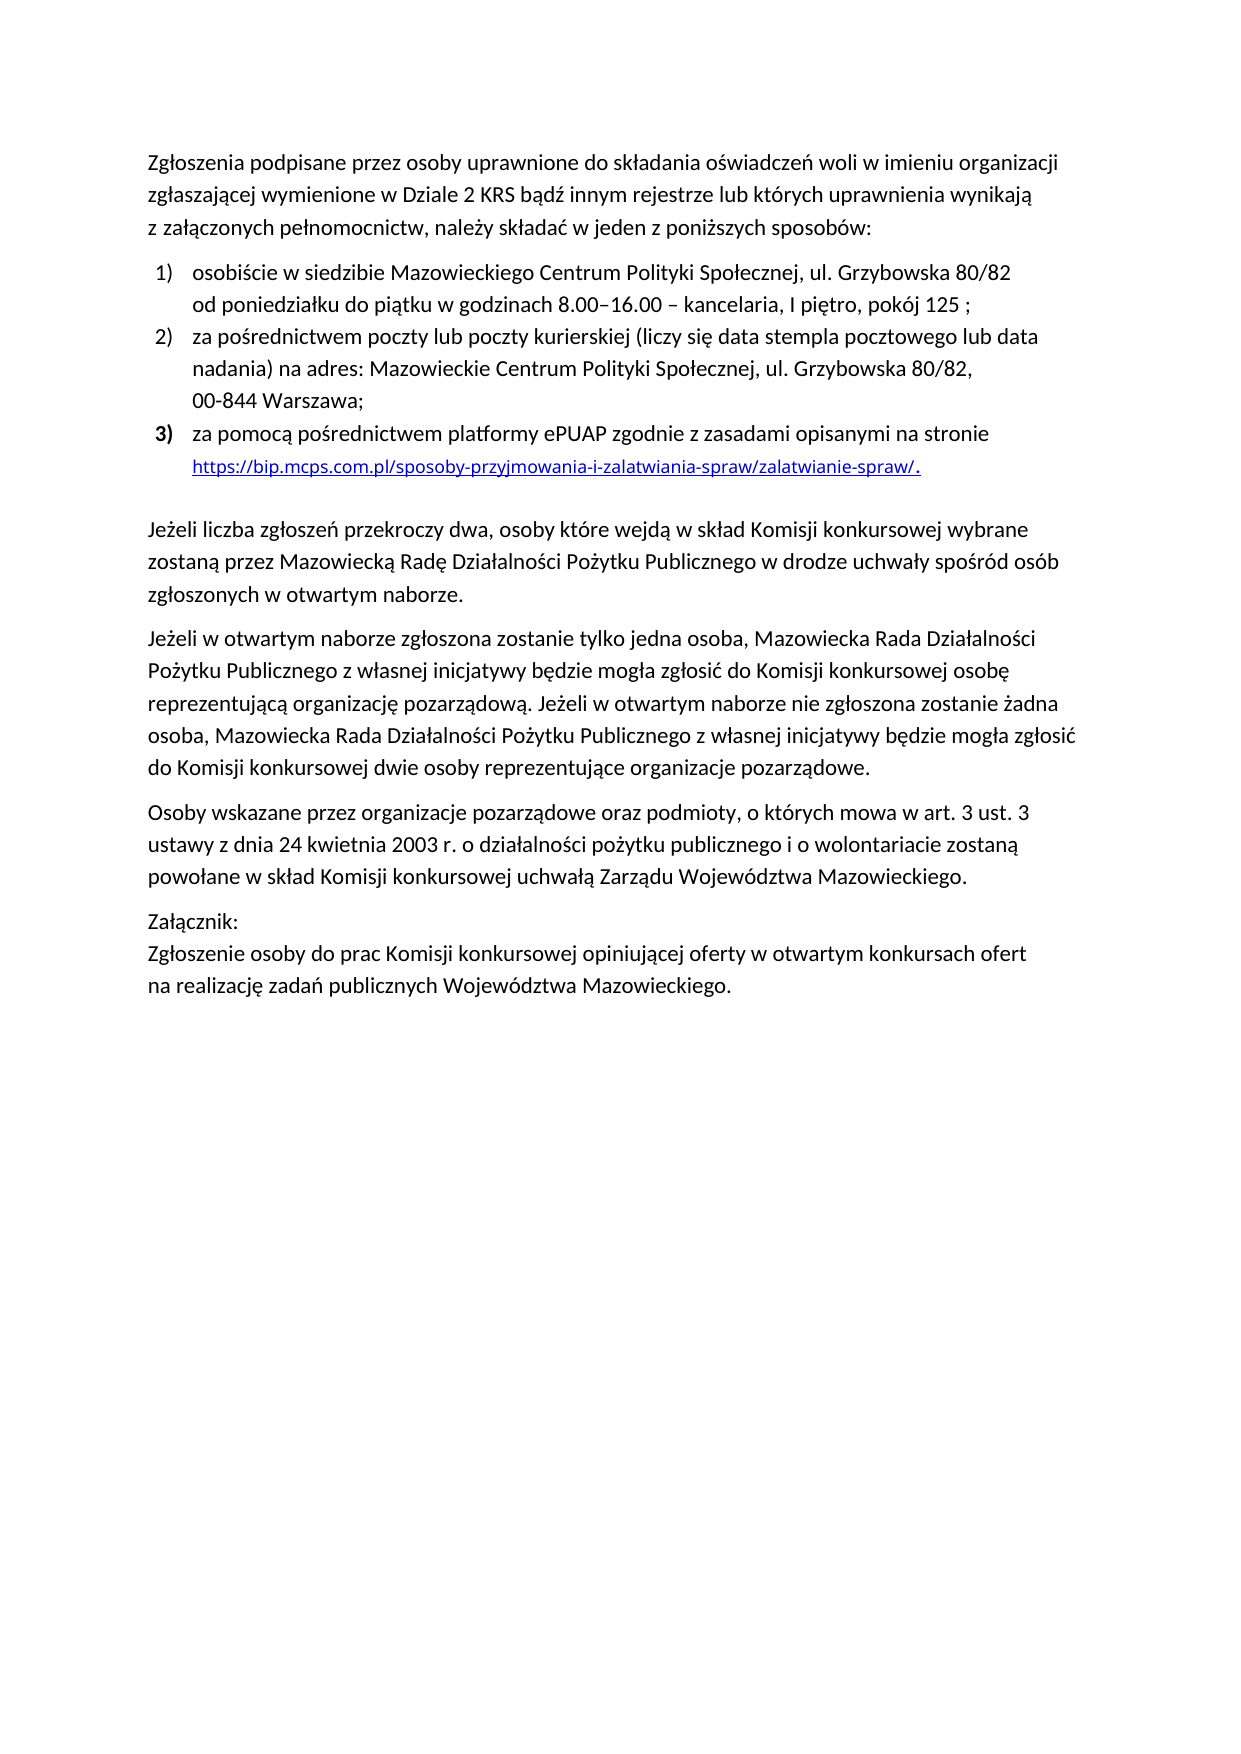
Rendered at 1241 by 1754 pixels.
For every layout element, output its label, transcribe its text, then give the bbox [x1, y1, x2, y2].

list osobiście w siedzibie Mazowieckiego Centrum Polityki Społecznej, ul. Grzybowska 80/82 od poniedziałku do piątku w godzinach 8.00–16.00 – kancelaria, I piętro, pokój 125 ; [154, 258, 1093, 318]
text Jeżeli liczba zgłoszeń przekroczy dwa, osoby które wejdą w skład Komisji konkursowej wybrane zostaną przez Mazowiecką Radę Działalności Pożytku Publicznego w drodze uchwały spośród osób zgłoszonych w otwartym naborze. [148, 515, 1093, 608]
list https://bip.mcps.com.pl/sposoby-przyjmowania-i-zalatwiania-spraw/zalatwianie-spraw/. [192, 451, 1093, 479]
text Załącznik: Zgłoszenie osoby do prac Komisji konkursowej opiniującej oferty w otwartym konkursach ofert na realizację zadań publicznych Województwa Mazowieckiego. [148, 907, 1093, 999]
list za pośrednictwem poczty lub poczty kurierskiej (liczy się data stempla pocztowego lub data nadania) na adres: Mazowieckie Centrum Polityki Społecznej, ul. Grzybowska 80/82, 00-844 Warszawa; [154, 322, 1093, 414]
text Jeżeli w otwartym naborze zgłoszona zostanie tylko jedna osoba, Mazowiecka Rada Działalności Pożytku Publicznego z własnej inicjatywy będzie mogła zgłosić do Komisji konkursowej osobę reprezentującą organizację pozarządową. Jeżeli w otwartym naborze nie zgłoszona zostanie żadna osoba, Mazowiecka Rada Działalności Pożytku Publicznego z własnej inicjatywy będzie mogła zgłosić do Komisji konkursowej dwie osoby reprezentujące organizacje pozarządowe. [148, 624, 1093, 781]
list za pomocą pośrednictwem platformy ePUAP zgodnie z zasadami opisanymi na stronie [154, 419, 1093, 447]
text Osoby wskazane przez organizacje pozarządowe oraz podmioty, o których mowa w art. 3 ust. 3 ustawy z dnia 24 kwietnia 2003 r. o działalności pożytku publicznego i o wolontariacie zostaną powołane w skład Komisji konkursowej uchwałą Zarządu Województwa Mazowieckiego. [148, 798, 1093, 890]
text Zgłoszenia podpisane przez osoby uprawnione do składania oświadczeń woli w imieniu organizacji zgłaszającej wymienione w Dziale 2 KRS bądź innym rejestrze lub których uprawnienia wynikają z załączonych pełnomocnictw, należy składać w jeden z poniższych sposobów: [148, 148, 1093, 241]
